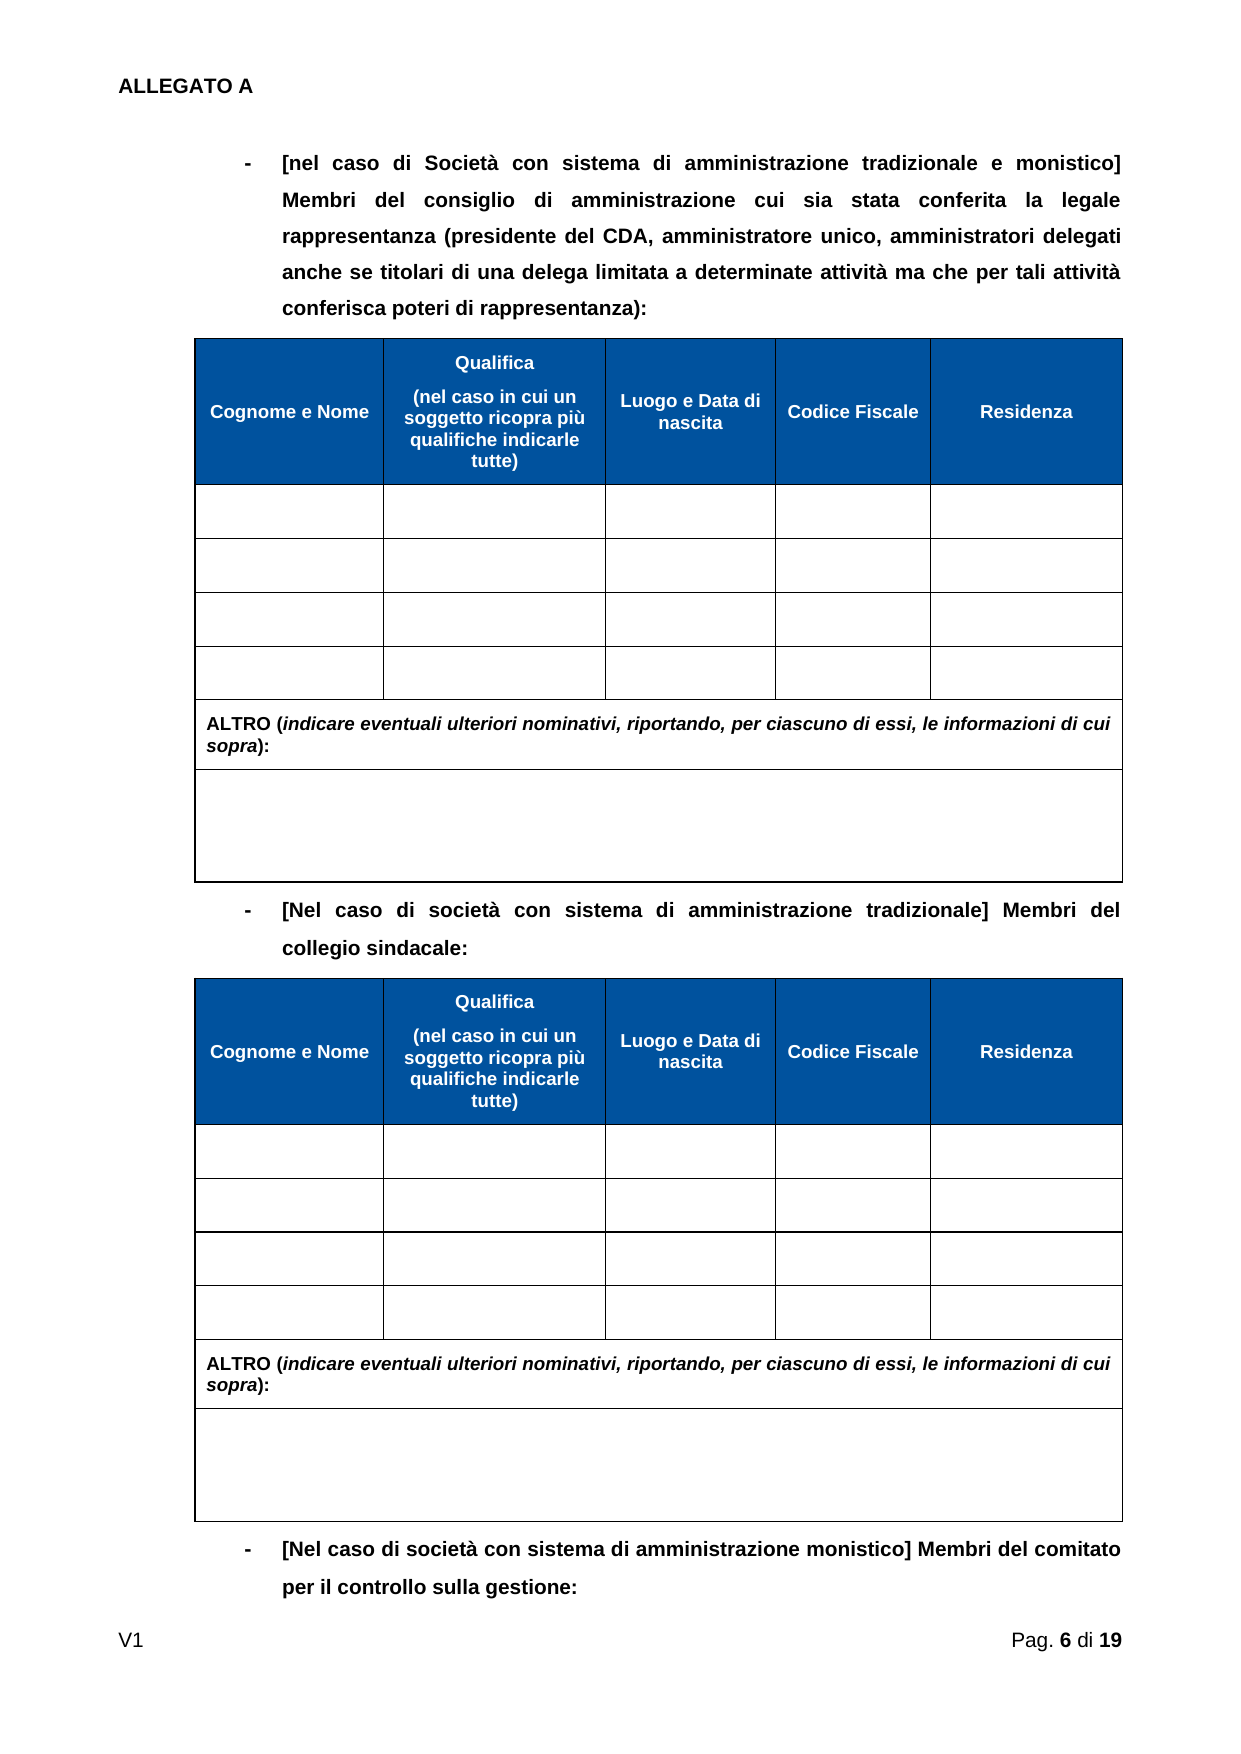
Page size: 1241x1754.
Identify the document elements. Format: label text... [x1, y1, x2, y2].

table_cell [606, 485, 775, 538]
table_header Residenza [931, 339, 1122, 484]
table_header Qualifica (nel caso in cui un soggetto ricopra più qualifiche indicarle tutte) [384, 979, 605, 1124]
table_cell [776, 539, 930, 592]
table_cell [931, 1125, 1122, 1178]
list [nel caso di Società con sistema di amministrazione tradizionale e monistico] Membri del consiglio di amministrazione cui sia stata conferita la legale rappresentanza (presidente del CDA, amministratore unico, amministratori delegati anche se titolari di una delega limitata a determinate attività ma che per tali attività conferisca poteri di rappresentanza): [244, 148, 1122, 320]
table_cell [931, 539, 1122, 592]
table_cell [196, 593, 383, 646]
table_header Codice Fiscale [776, 339, 930, 484]
table_cell [384, 1179, 605, 1231]
table_cell [196, 1233, 383, 1285]
table_cell [384, 647, 605, 699]
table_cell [196, 1340, 1122, 1408]
table_cell [606, 1179, 775, 1231]
table_cell [931, 593, 1122, 646]
table_cell [606, 1286, 775, 1339]
table_cell [606, 593, 775, 646]
table_cell [196, 1125, 383, 1178]
table_cell [931, 1233, 1122, 1285]
table_cell [931, 647, 1122, 699]
table_cell [384, 539, 605, 592]
table_cell [196, 1409, 1122, 1521]
table_cell [384, 1233, 605, 1285]
table_header Cognome e Nome [196, 339, 383, 484]
table_cell [196, 1286, 383, 1339]
table_cell [776, 1233, 930, 1285]
table_cell [384, 1125, 605, 1178]
table_cell [776, 593, 930, 646]
table_cell [776, 485, 930, 538]
table_cell [384, 485, 605, 538]
table_header Luogo e Data di nascita [606, 339, 775, 484]
table_cell [931, 485, 1122, 538]
table_cell [776, 1179, 930, 1231]
table_cell [196, 1179, 383, 1231]
table_header Codice Fiscale [776, 979, 930, 1124]
table_cell ALTRO (indicare eventuali ulteriori nominativi, riportando, per ciascuno di essi, le informazioni di cui sopra): [196, 700, 1122, 768]
table_header Cognome e Nome [196, 979, 383, 1124]
table_header Luogo e Data di nascita [606, 979, 775, 1124]
table_cell [606, 1233, 775, 1285]
table_cell [606, 539, 775, 592]
table_cell [196, 770, 1122, 881]
table_cell [776, 647, 930, 699]
list [Nel caso di società con sistema di amministrazione tradizionale] Membri del collegio sindacale: [244, 895, 1122, 959]
list [Nel caso di società con sistema di amministrazione monistico] Membri del comitato per il controllo sulla gestione: [244, 1534, 1122, 1599]
table_cell [384, 1286, 605, 1339]
table_header Residenza [931, 979, 1122, 1124]
table_cell [931, 1179, 1122, 1231]
table_cell [606, 647, 775, 699]
table_cell [196, 539, 383, 592]
table_cell [384, 593, 605, 646]
table_cell [776, 1286, 930, 1339]
table_cell [776, 1125, 930, 1178]
table_header Qualifica (nel caso in cui un soggetto ricopra più qualifiche indicarle tutte) [384, 339, 605, 484]
table_cell [196, 485, 383, 538]
table_cell [606, 1125, 775, 1178]
table_cell [931, 1286, 1122, 1339]
table_cell [196, 647, 383, 699]
